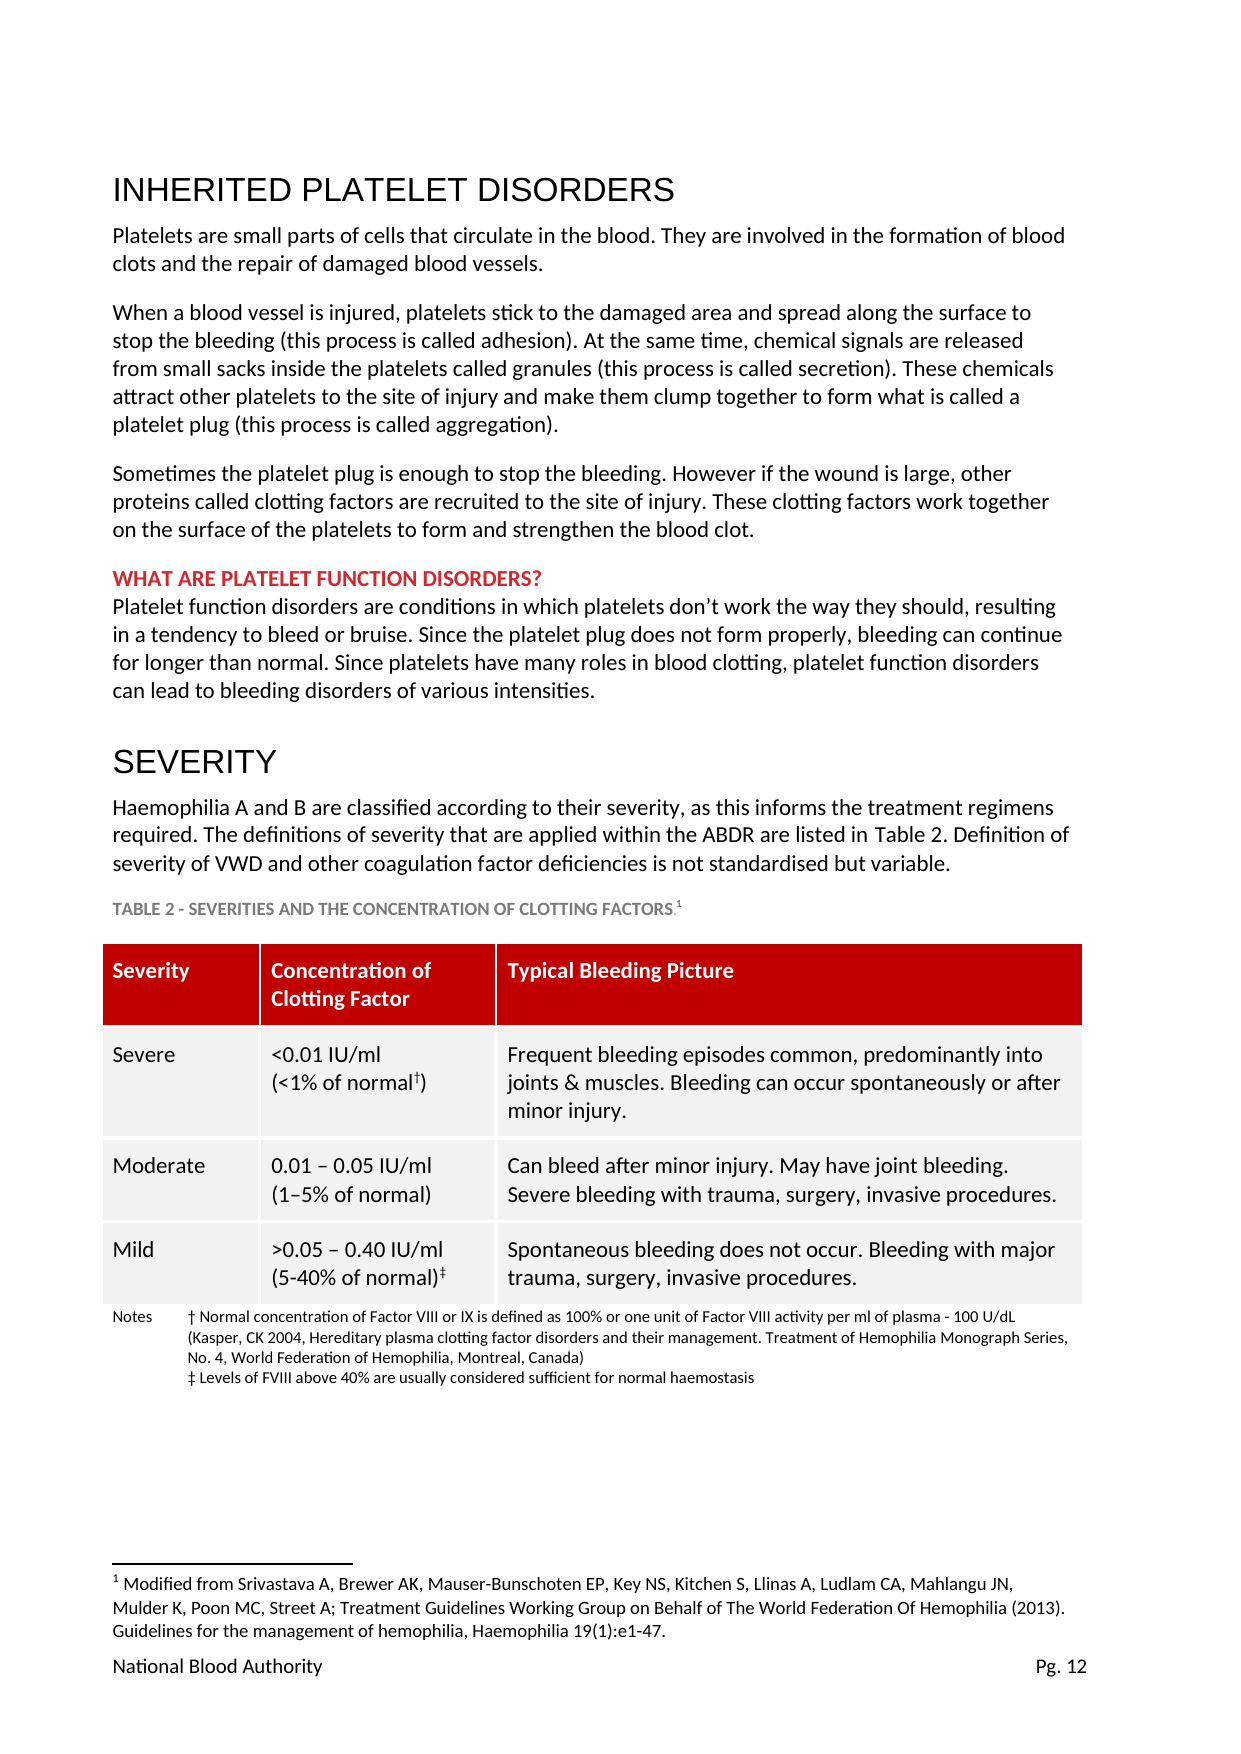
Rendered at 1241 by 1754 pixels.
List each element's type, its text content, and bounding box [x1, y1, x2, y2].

text Platelet function disorders are conditions in which platelets don’t work the way they should, resulting in a tendency to bleed or bruise. Since the platelet plug does not form properly, bleeding can continue for longer than normal. Since platelets have many roles in blood clotting, platelet function disorders can lead to bleeding disorders of various intensities. [112, 592, 1072, 704]
table_header Typical Bleeding Picture [497, 944, 1082, 1025]
table_cell Moderate [103, 1140, 258, 1220]
subtitle Severity [112, 742, 1072, 780]
text Table 2 - Severities and the concentration of clotting factors0F [112, 897, 1072, 920]
table_cell Can bleed after minor injury. May have joint bleeding. Severe bleeding with trauma, surgery, invasive procedures. [498, 1140, 1082, 1220]
table_header Concentration of Clotting Factor [261, 944, 495, 1025]
text Sometimes the platelet plug is enough to stop the bleeding. However if the wound is large, other proteins called clotting factors are recruited to the site of injury. These clotting factors work together on the surface of the platelets to form and strengthen the blood clot. [112, 459, 1072, 543]
text Haemophilia A and B are classified according to their severity, as this informs the treatment regimens required. The definitions of severity that are applied within the ABDR are listed in Table 2. Definition of severity of VWD and other coagulation factor deficiencies is not standardised but variable. [112, 793, 1072, 877]
table_cell <0.01 IU/ml (<1% of normal†) [261, 1028, 494, 1136]
table_cell Frequent bleeding episodes common, predominantly into joints & muscles. Bleeding can occur spontaneously or after minor injury. [498, 1028, 1082, 1136]
text Notes † Normal concentration of Factor VIII or IX is defined as 100% or one unit of Factor VIII activity per ml of plasma - 100 U/dL (Kasper, CK 2004, Hereditary plasma clotting factor disorders and their management. Treatment of Hemophilia Monograph Series, No. 4, World Federation of Hemophilia, Montreal, Canada) ‡ Levels of FVIII above 40% are usually considered sufficient for normal haemostasis [112, 1307, 1072, 1388]
table_cell Spontaneous bleeding does not occur. Bleeding with major trauma, surgery, invasive procedures. [498, 1223, 1082, 1303]
table_cell >0.05 – 0.40 IU/ml (5-40% of normal)‡ [261, 1223, 494, 1303]
subtitle Inherited platelet disorders [112, 170, 1072, 209]
table_cell Mild [103, 1223, 258, 1303]
subtitle What are platelet function disorders? [112, 564, 1072, 592]
text Platelets are small parts of cells that circulate in the blood. They are involved in the formation of blood clots and the repair of damaged blood vessels. [112, 221, 1072, 277]
text When a blood vessel is injured, platelets stick to the damaged area and spread along the surface to stop the bleeding (this process is called adhesion). At the same time, chemical signals are released from small sacks inside the platelets called granules (this process is called secretion). These chemicals attract other platelets to the site of injury and make them clump together to form what is called a platelet plug (this process is called aggregation). [112, 298, 1072, 438]
table_header Severity [103, 944, 259, 1025]
table_cell Severe [103, 1028, 258, 1136]
table_cell 0.01 – 0.05 IU/ml (1–5% of normal) [261, 1140, 494, 1220]
